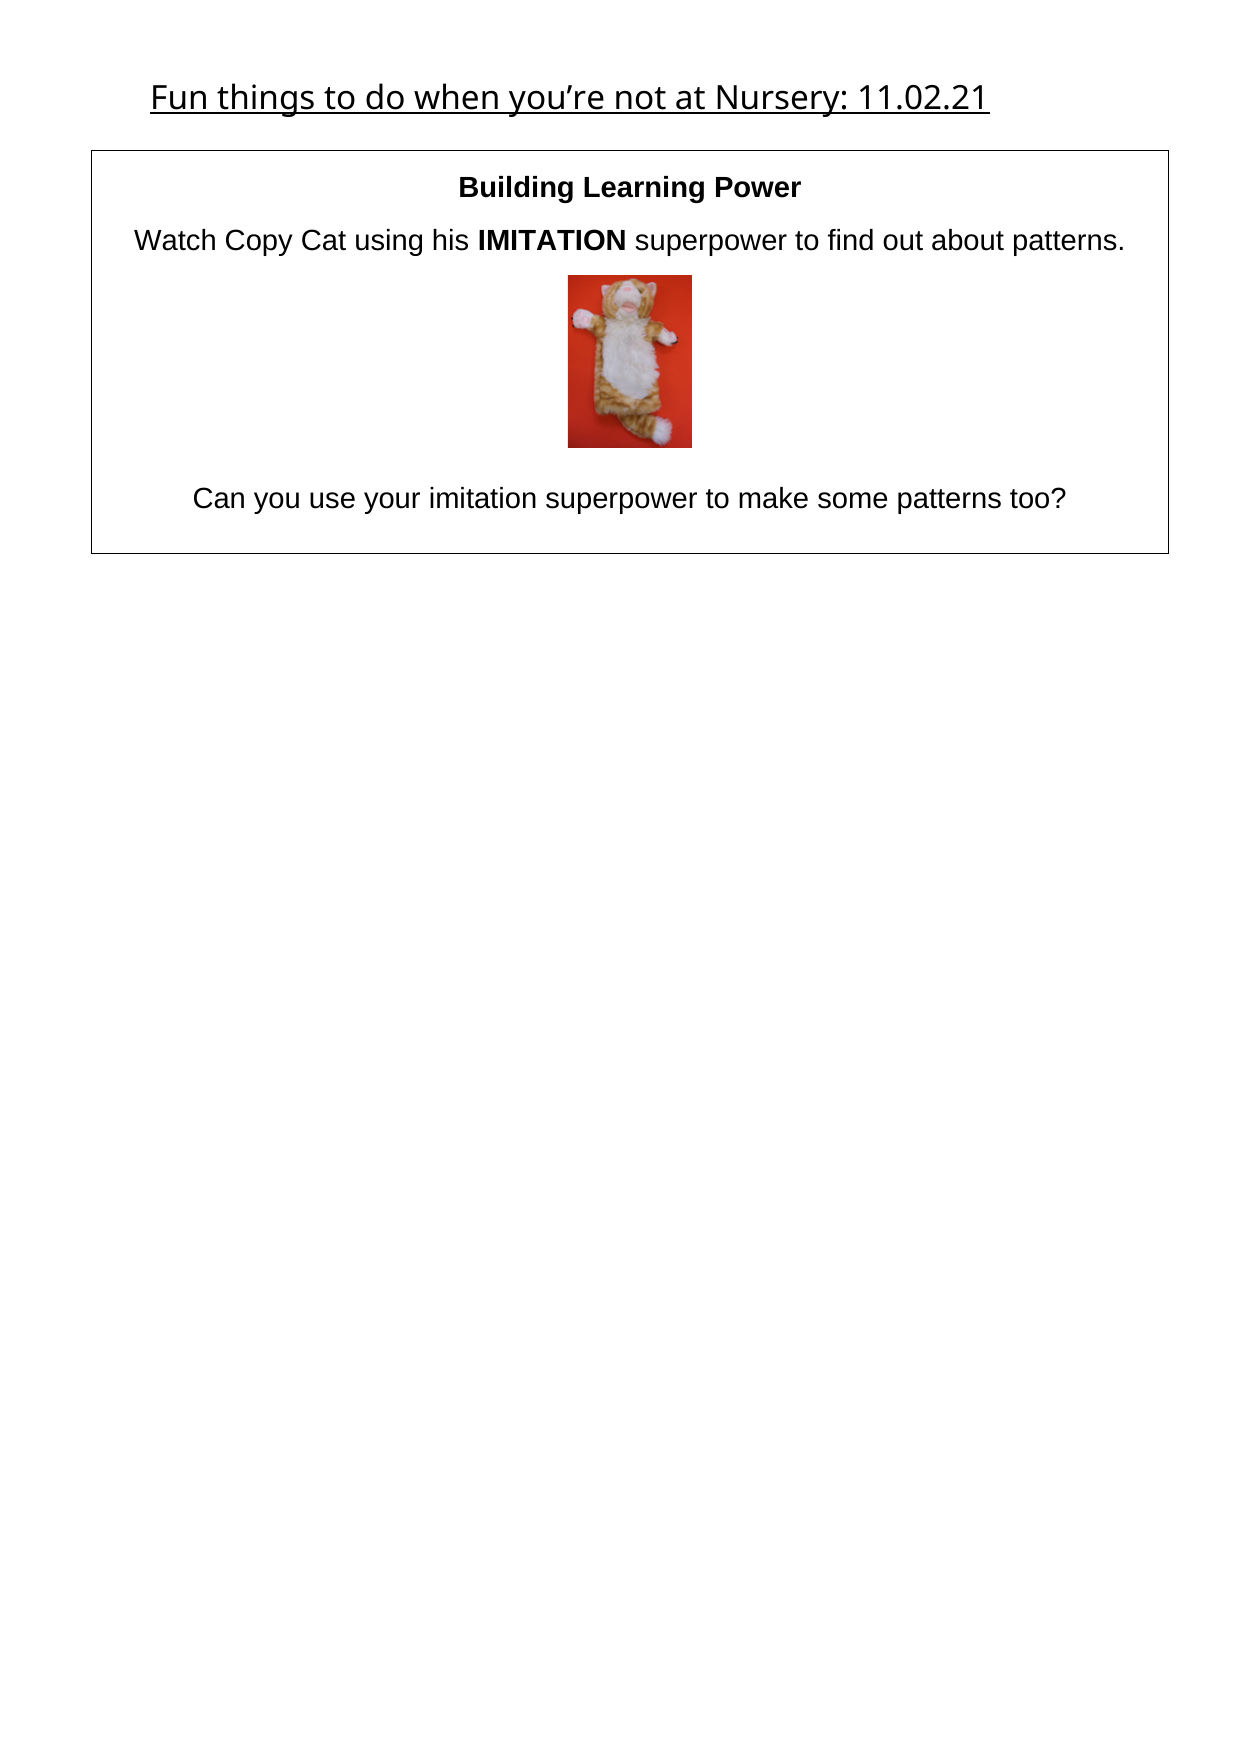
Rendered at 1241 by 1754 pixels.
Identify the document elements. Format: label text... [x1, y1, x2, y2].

table_cell Building Learning Power Watch Copy Cat using his IMITATION superpower to find out about patterns. Can you use your imitation superpower to make some patterns too? [92, 151, 1168, 553]
picture [567, 275, 692, 448]
